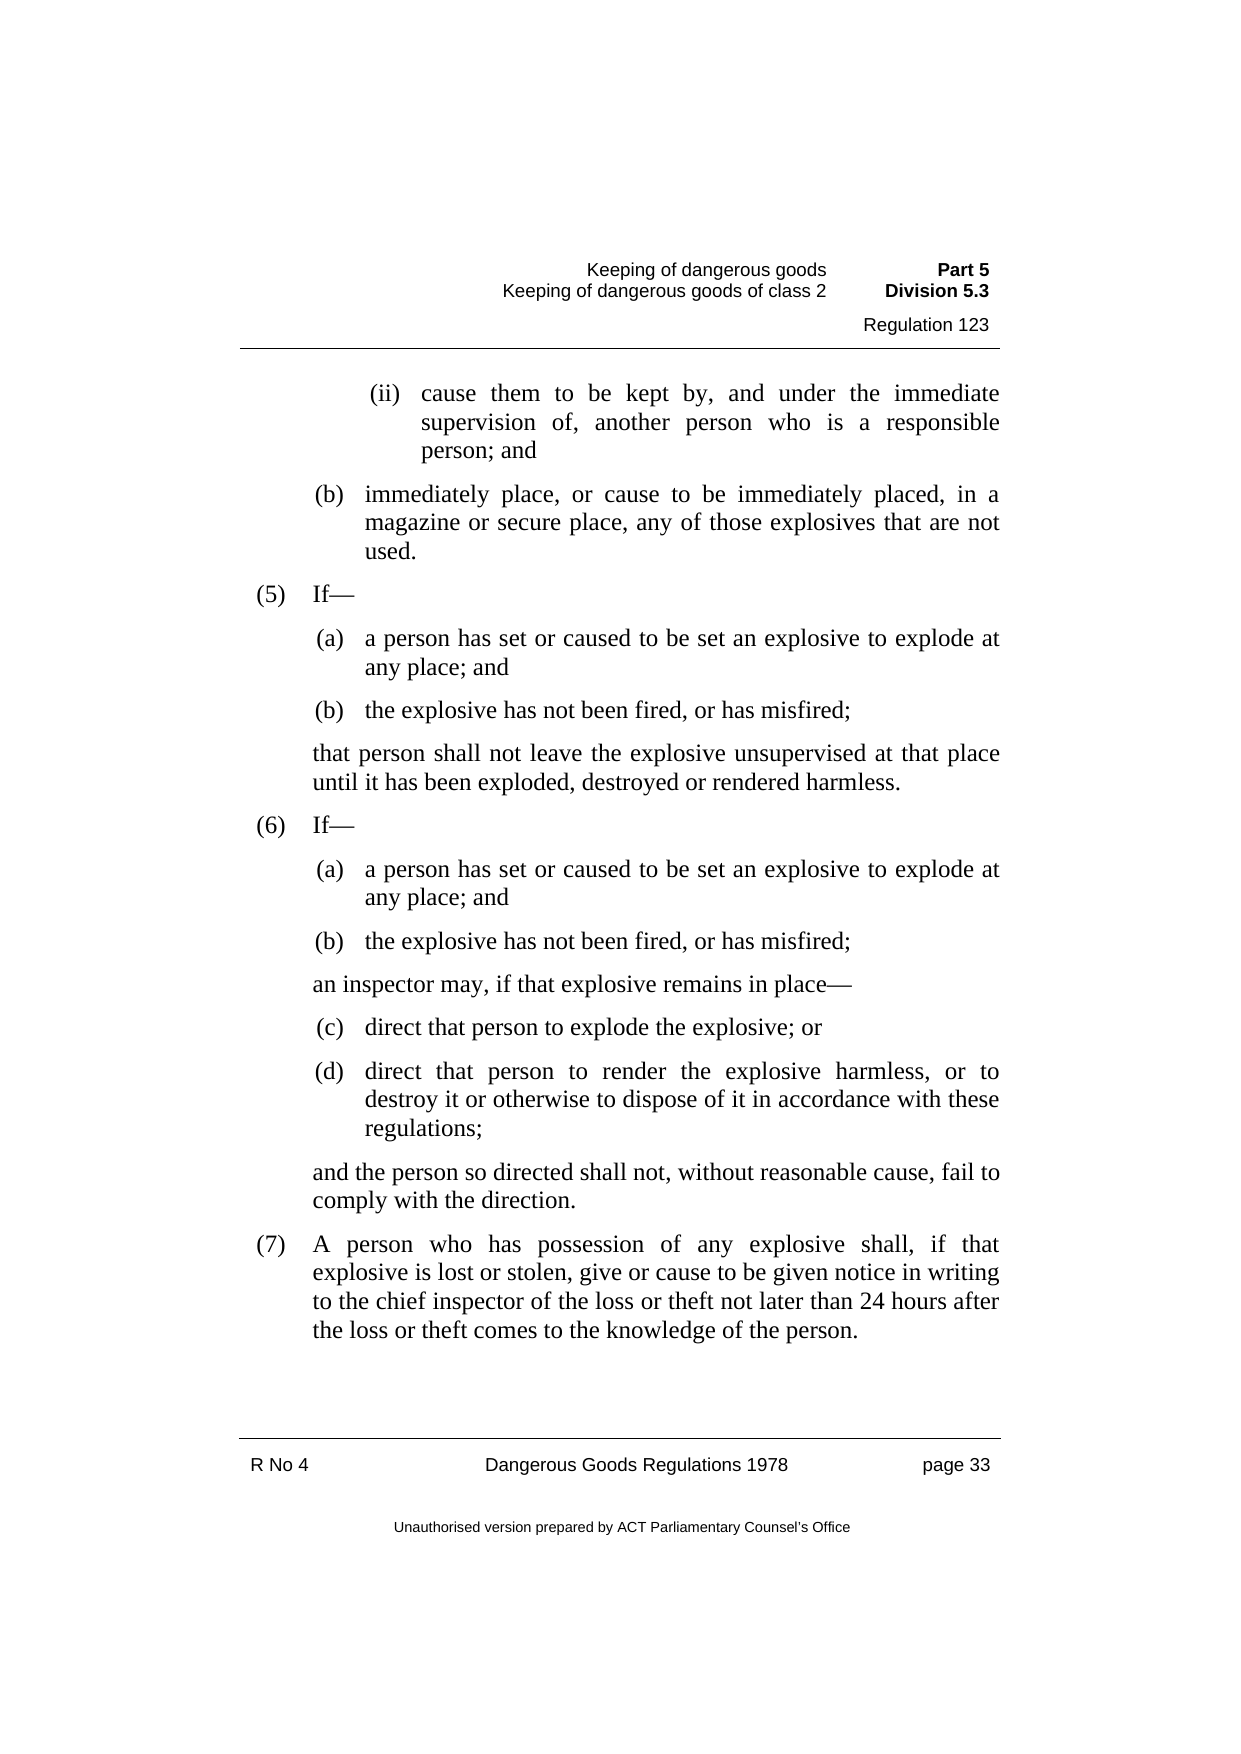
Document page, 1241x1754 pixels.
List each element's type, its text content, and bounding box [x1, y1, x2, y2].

text (7) A person who has possession of any explosive shall, if that explosive is lost or stolen, give or cause to be given notice in writing to the chief inspector of the loss or theft not later than 24 hours after the loss or theft comes to the knowledge of the person. [239, 1229, 1001, 1344]
text (ii) cause them to be kept by, and under the immediate supervision of, another person who is a responsible person; and [239, 378, 1001, 464]
text (b) the explosive has not been fired, or has misfired; [239, 926, 1001, 954]
text (5) If— [239, 579, 1001, 608]
text (a) a person has set or caused to be set an explosive to explode at any place; and [239, 854, 1001, 911]
text (c) direct that person to explode the explosive; or [239, 1012, 1001, 1041]
text (b) the explosive has not been fired, or has misfired; [239, 695, 1001, 724]
text an inspector may, if that explosive remains in place— [312, 969, 1001, 998]
text and the person so directed shall not, without reasonable cause, fail to comply with the direction. [312, 1157, 1001, 1214]
text that person shall not leave the explosive unsupervised at that place until it has been exploded, destroyed or rendered harmless. [312, 738, 1001, 796]
text (d) direct that person to render the explosive harmless, or to destroy it or otherwise to dispose of it in accordance with these regulations; [239, 1056, 1001, 1142]
text (6) If— [239, 810, 1001, 839]
text (b) immediately place, or cause to be immediately placed, in a magazine or secure place, any of those explosives that are not used. [239, 479, 1001, 565]
text (a) a person has set or caused to be set an explosive to explode at any place; and [239, 623, 1001, 680]
